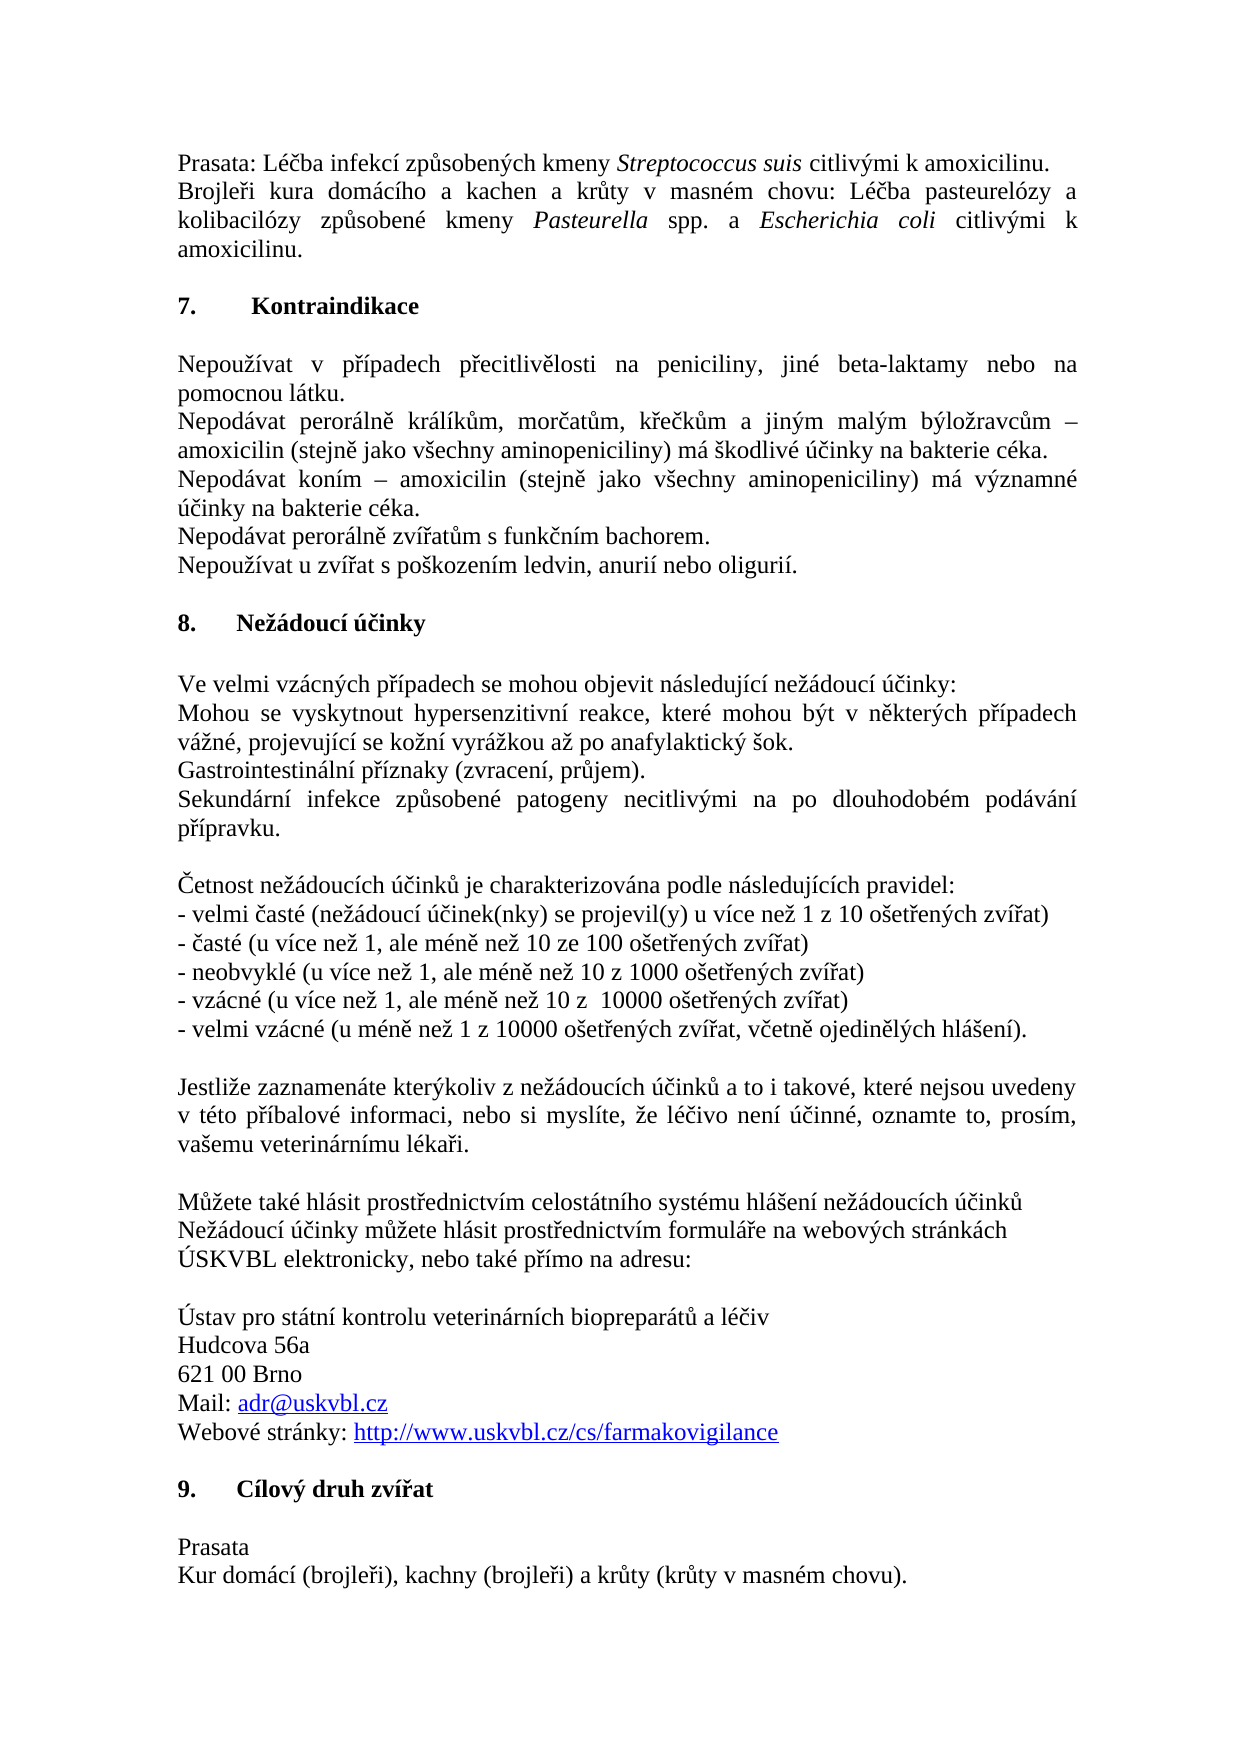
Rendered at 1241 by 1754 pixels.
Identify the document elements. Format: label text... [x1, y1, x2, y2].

text - velmi časté (nežádoucí účinek(nky) se projevil(y) u více než 1 z 10 ošetřených zvířat) [177, 899, 1078, 928]
text 8. Nežádoucí účinky [177, 608, 1078, 636]
text Nepoužívat u zvířat s poškozením ledvin, anurií nebo oligurií. [177, 550, 1078, 579]
text Webové stránky: http://www.uskvbl.cz/cs/farmakovigilance [177, 1417, 1078, 1446]
text Můžete také hlásit prostřednictvím celostátního systému hlášení nežádoucích účinků [177, 1187, 1078, 1216]
text Gastrointestinální příznaky (zvracení, průjem). [177, 756, 1078, 784]
text Nepodávat koním – amoxicilin (stejně jako všechny aminopeniciliny) má významné účinky na bakterie céka. [177, 464, 1078, 521]
text Nepoužívat v případech přecitlivělosti na peniciliny, jiné beta-laktamy nebo na pomocnou látku. [177, 349, 1078, 406]
text Mail: adr@uskvbl.cz [177, 1388, 1078, 1417]
text Nežádoucí účinky můžete hlásit prostřednictvím formuláře na webových stránkách ÚSKVBL elektronicky, nebo také přímo na adresu: [177, 1216, 1078, 1273]
text Ve velmi vzácných případech se mohou objevit následující nežádoucí účinky: [177, 669, 1078, 698]
text Prasata [177, 1532, 1078, 1561]
text Kur domácí (brojleři), kachny (brojleři) a krůty (krůty v masném chovu). [177, 1561, 1078, 1589]
text 9. Cílový druh zvířat [177, 1474, 1078, 1503]
text Hudcova 56a [177, 1331, 1078, 1359]
text Ústav pro státní kontrolu veterinárních biopreparátů a léčiv [177, 1302, 1078, 1331]
text - velmi vzácné (u méně než 1 z 10000 ošetřených zvířat, včetně ojedinělých hlášení). [177, 1014, 1078, 1043]
text - vzácné (u více než 1, ale méně než 10 z 10000 ošetřených zvířat) [177, 986, 1078, 1014]
text Prasata: Léčba infekcí způsobených kmeny Streptococcus suis citlivými k amoxicilinu. [177, 148, 1078, 176]
text - neobvyklé (u více než 1, ale méně než 10 z 1000 ošetřených zvířat) [177, 957, 1078, 986]
text Četnost nežádoucích účinků je charakterizována podle následujících pravidel: [177, 871, 1078, 899]
text Mohou se vyskytnout hypersenzitivní reakce, které mohou být v některých případech vážné, projevující se kožní vyrážkou až po anafylaktický šok. [177, 698, 1078, 756]
text Brojleři kura domácího a kachen a krůty v masném chovu: Léčba pasteurelózy a kolibacilózy způsobené kmeny Pasteurella spp. a Escherichia coli citlivými k amoxicilinu. [177, 176, 1078, 263]
text 7. Kontraindikace [177, 291, 1078, 320]
text 621 00 Brno [177, 1359, 1078, 1388]
text Nepodávat perorálně králíkům, morčatům, křečkům a jiným malým býložravcům – amoxicilin (stejně jako všechny aminopeniciliny) má škodlivé účinky na bakterie céka. [177, 406, 1078, 464]
text Nepodávat perorálně zvířatům s funkčním bachorem. [177, 521, 1078, 550]
text Jestliže zaznamenáte kterýkoliv z nežádoucích účinků a to i takové, které nejsou uvedeny v této příbalové informaci, nebo si myslíte, že léčivo není účinné, oznamte to, prosím, vašemu veterinárnímu lékaři. [177, 1072, 1078, 1158]
text - časté (u více než 1, ale méně než 10 ze 100 ošetřených zvířat) [177, 928, 1078, 957]
text Sekundární infekce způsobené patogeny necitlivými na po dlouhodobém podávání přípravku. [177, 784, 1078, 842]
